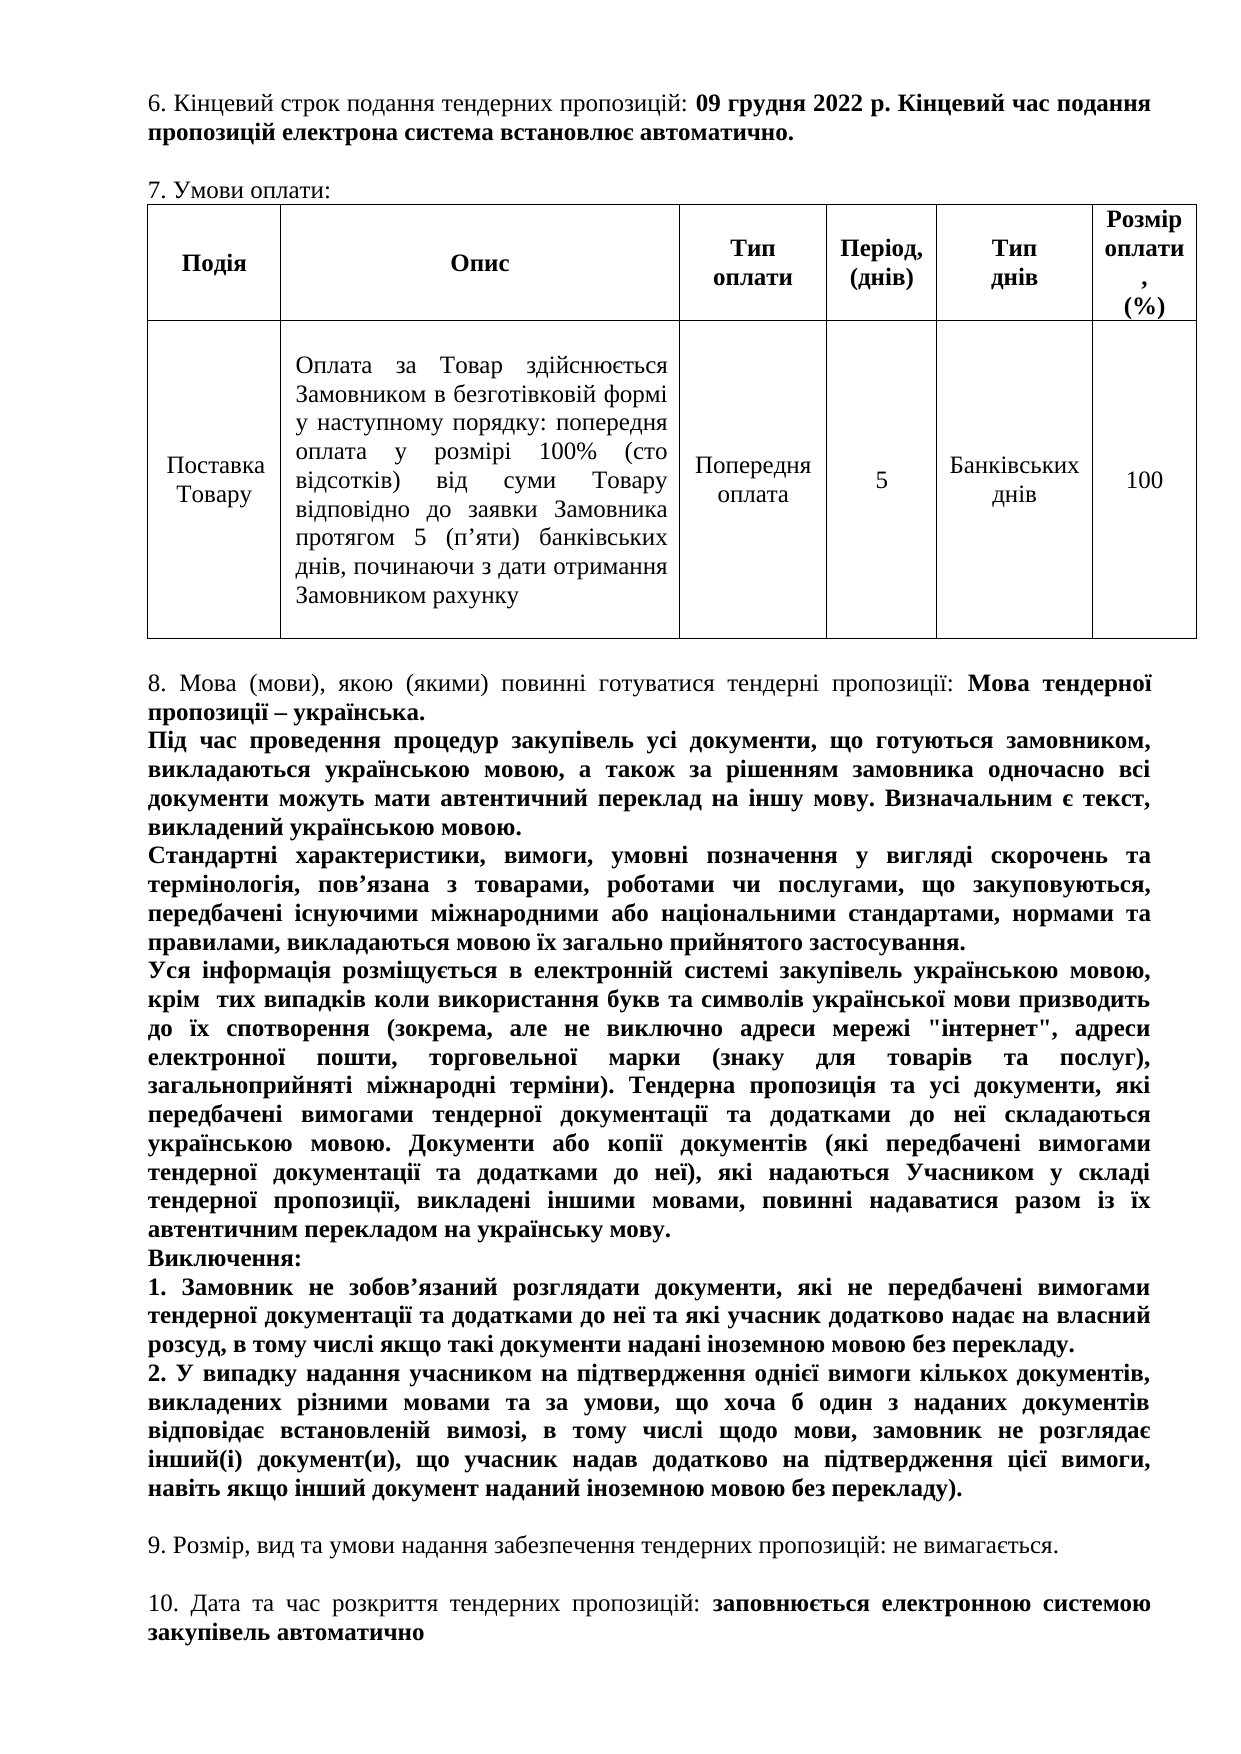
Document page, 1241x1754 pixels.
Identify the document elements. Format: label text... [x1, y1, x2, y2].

text 8. Мова (мови), якою (якими) повинні готуватися тендерні пропозиції: Мова тендерної пропозиції – українська. [148, 668, 1152, 725]
text Виключення: [148, 1243, 1152, 1272]
text Під час проведення процедур закупівель усі документи, що готуються замовником, викладаються українською мовою, а також за рішенням замовника одночасно всі документи можуть мати автентичний переклад на іншу мову. Визначальним є текст, викладений українською мовою. [148, 725, 1152, 840]
text 9. Розмір, вид та умови надання забезпечення тендерних пропозицій: не вимагається. [148, 1530, 1152, 1559]
table_header Подія [148, 205, 280, 319]
table_header Розмір оплати, (%) [1093, 205, 1196, 319]
table_cell Банківських днів [937, 321, 1092, 638]
table_header Опис [281, 205, 679, 319]
table_header Тип оплати [680, 205, 826, 319]
text 7. Умови оплати: [148, 175, 1152, 203]
table_cell Оплата за Товар здійснюється Замовником в безготівковій формі у наступному порядку: попередня оплата у розмірі 100% (сто відсотків) від суми Товару відповідно до заявки Замовника протягом 5 (п’яти) банківських днів, починаючи з дати отримання Замовником рахунку [281, 321, 679, 638]
table_header Період, (днів) [827, 205, 936, 319]
text Уся інформація розміщується в електронній системі закупівель українською мовою, крім тих випадків коли використання букв та символів української мови призводить до їх спотворення (зокрема, але не виключно адреси мережі "інтернет", адреси електронної пошти, торговельної марки (знаку для товарів та послуг), загальноприйняті міжнародні терміни). Тендерна пропозиція та усі документи, які передбачені вимогами тендерної документації та додатками до неї складаються українською мовою. Документи або копії документів (які передбачені вимогами тендерної документації та додатками до неї), які надаються Учасником у складі тендерної пропозиції, викладені іншими мовами, повинні надаватися разом із їх автентичним перекладом на українську мову. [148, 955, 1152, 1243]
table_cell 5 [827, 321, 936, 638]
text 10. Дата та час розкриття тендерних пропозицій: заповнюється електронною системою закупівель автоматично [148, 1588, 1152, 1645]
table_cell Поставка Товару [148, 321, 280, 638]
text 1. Замовник не зобов’язаний розглядати документи, які не передбачені вимогами тендерної документації та додатками до неї та які учасник додатково надає на власний розсуд, в тому числі якщо такі документи надані іноземною мовою без перекладу. [148, 1272, 1152, 1358]
table_cell Попередня оплата [680, 321, 826, 638]
text Стандартні характеристики, вимоги, умовні позначення у вигляді скорочень та термінологія, пов’язана з товарами, роботами чи послугами, що закуповуються, передбачені існуючими міжнародними або національними стандартами, нормами та правилами, викладаються мовою їх загально прийнятого застосування. [148, 840, 1152, 955]
text 6. Кінцевий строк подання тендерних пропозицій: 09 грудня 2022 р. Кінцевий час подання пропозицій електрона система встановлює автоматично. [148, 88, 1152, 146]
table_cell 100 [1093, 321, 1196, 638]
text 2. У випадку надання учасником на підтвердження однієї вимоги кількох документів, викладених різними мовами та за умови, що хоча б один з наданих документів відповідає встановленій вимозі, в тому числі щодо мови, замовник не розглядає інший(і) документ(и), що учасник надав додатково на підтвердження цієї вимоги, навіть якщо інший документ наданий іноземною мовою без перекладу). [148, 1358, 1152, 1502]
table_header Тип днів [937, 205, 1092, 319]
